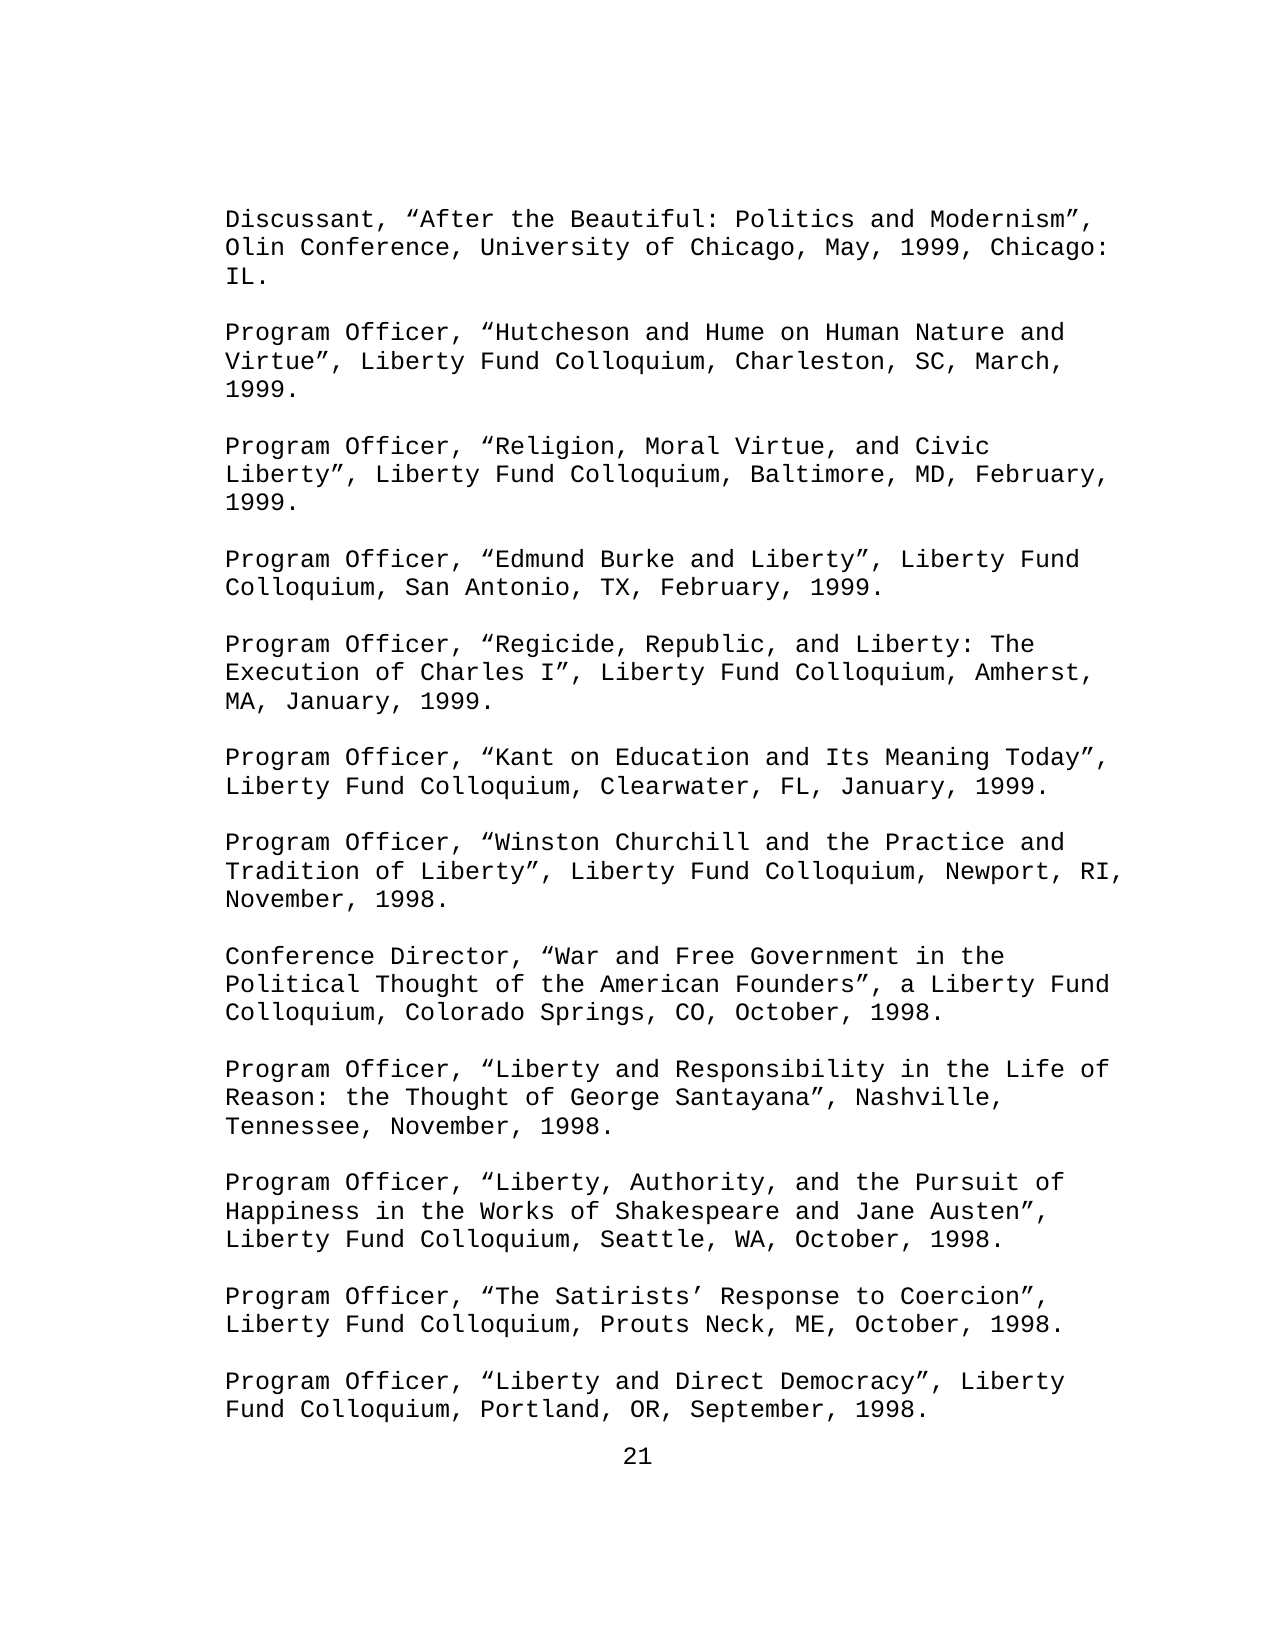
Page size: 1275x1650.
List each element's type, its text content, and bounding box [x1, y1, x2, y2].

text Program Officer, “Hutcheson and Hume on Human Nature and Virtue”, Liberty Fund Colloquium, Charleston, SC, March, 1999. [225, 320, 1125, 405]
text Program Officer, “Regicide, Republic, and Liberty: The Execution of Charles I”, Liberty Fund Colloquium, Amherst, MA, January, 1999. [225, 632, 1125, 717]
text Discussant, “After the Beautiful: Politics and Modernism”, Olin Conference, University of Chicago, May, 1999, Chicago: IL. [225, 207, 1125, 292]
text Conference Director, “War and Free Government in the Political Thought of the American Founders”, a Liberty Fund Colloquium, Colorado Springs, CO, October, 1998. [225, 943, 1125, 1028]
text Program Officer, “Edmund Burke and Liberty”, Liberty Fund Colloquium, San Antonio, TX, February, 1999. [225, 547, 1125, 603]
text Program Officer, “Liberty and Direct Democracy”, Liberty Fund Colloquium, Portland, OR, September, 1998. [225, 1368, 1125, 1425]
text Program Officer, “The Satirists’ Response to Coercion”, Liberty Fund Colloquium, Prouts Neck, ME, October, 1998. [225, 1283, 1125, 1340]
text Program Officer, “Liberty and Responsibility in the Life of Reason: the Thought of George Santayana”, Nashville, Tennessee, November, 1998. [225, 1057, 1125, 1142]
text Program Officer, “Kant on Education and Its Meaning Today”, Liberty Fund Colloquium, Clearwater, FL, January, 1999. [225, 745, 1125, 802]
text Program Officer, “Winston Churchill and the Practice and Tradition of Liberty”, Liberty Fund Colloquium, Newport, RI, November, 1998. [225, 830, 1125, 915]
text Program Officer, “Liberty, Authority, and the Pursuit of Happiness in the Works of Shakespeare and Jane Austen”, Liberty Fund Colloquium, Seattle, WA, October, 1998. [225, 1170, 1125, 1255]
text Program Officer, “Religion, Moral Virtue, and Civic Liberty”, Liberty Fund Colloquium, Baltimore, MD, February, 1999. [225, 433, 1125, 518]
